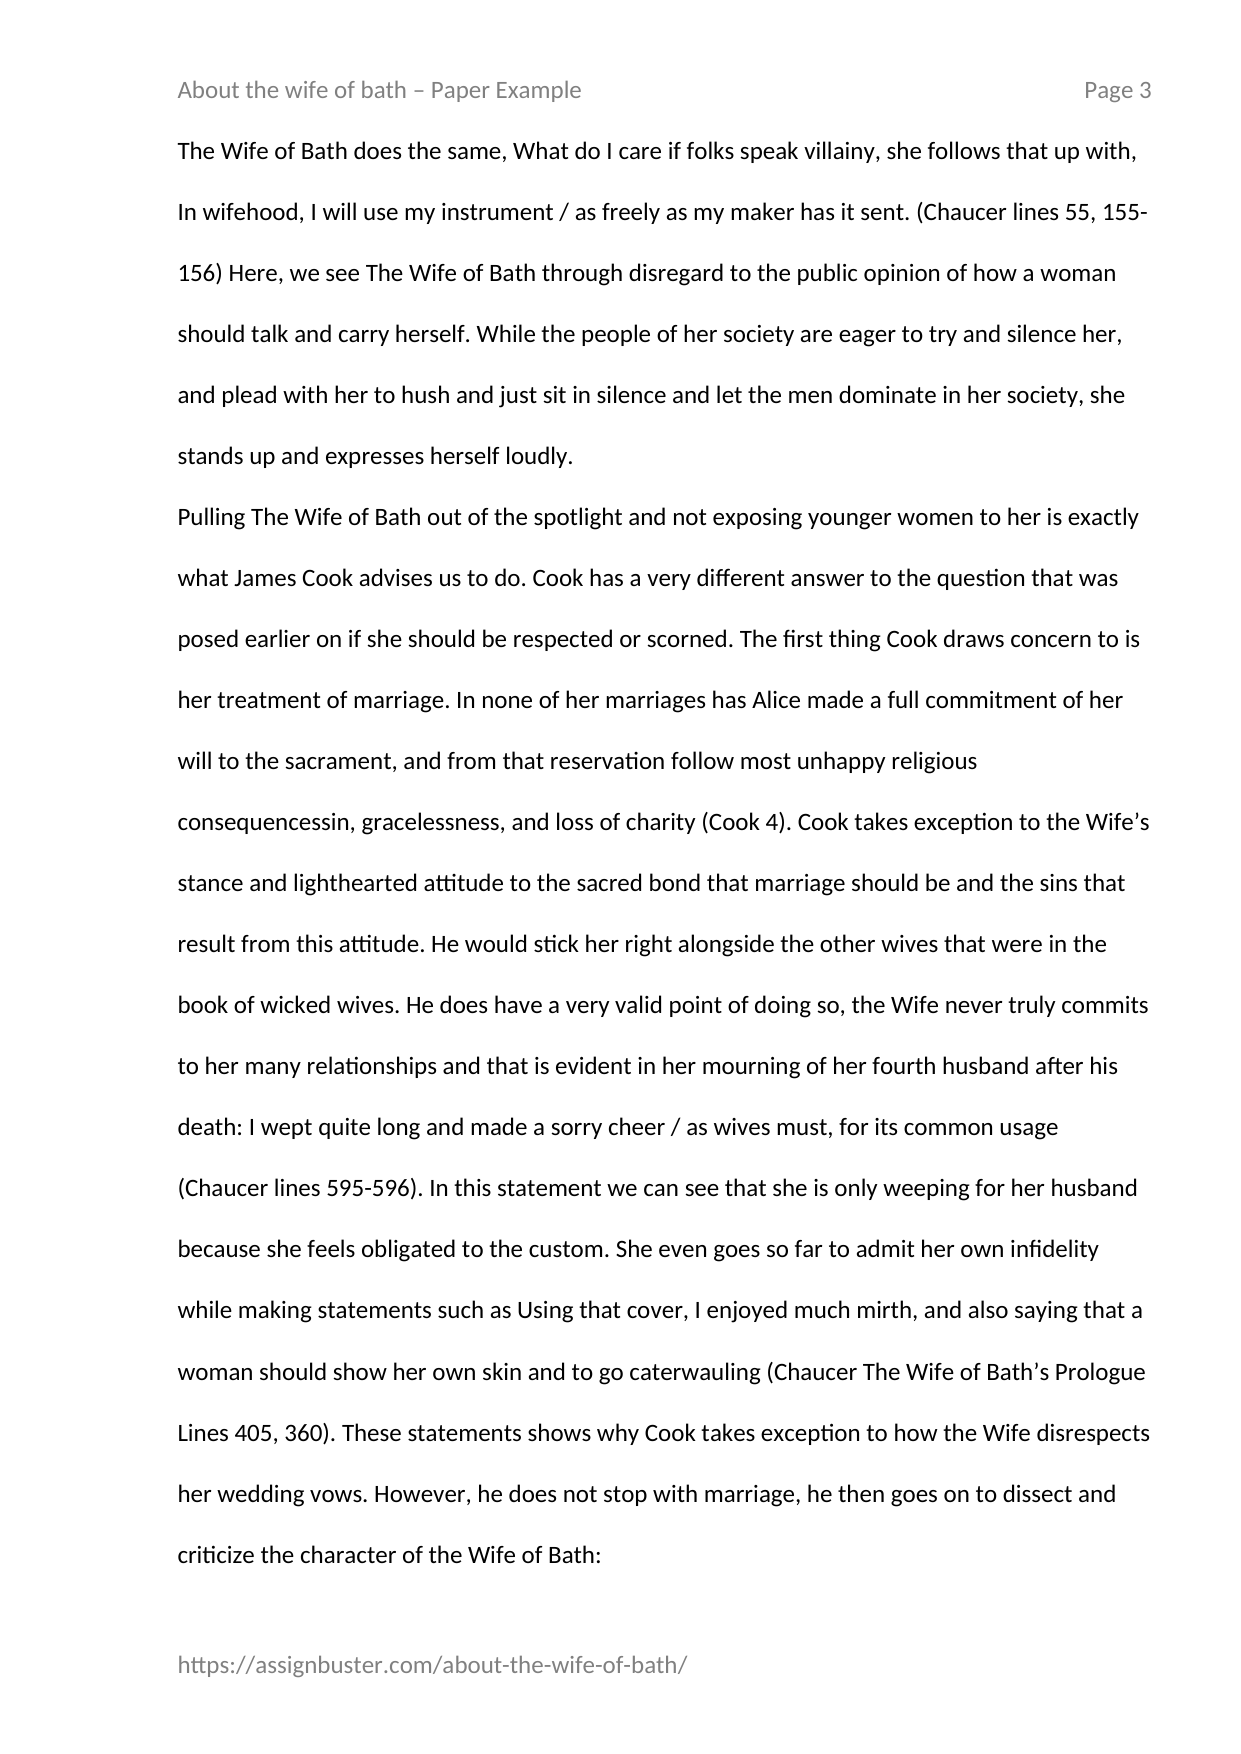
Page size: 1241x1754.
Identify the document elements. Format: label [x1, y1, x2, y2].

text [177, 135, 1152, 1569]
